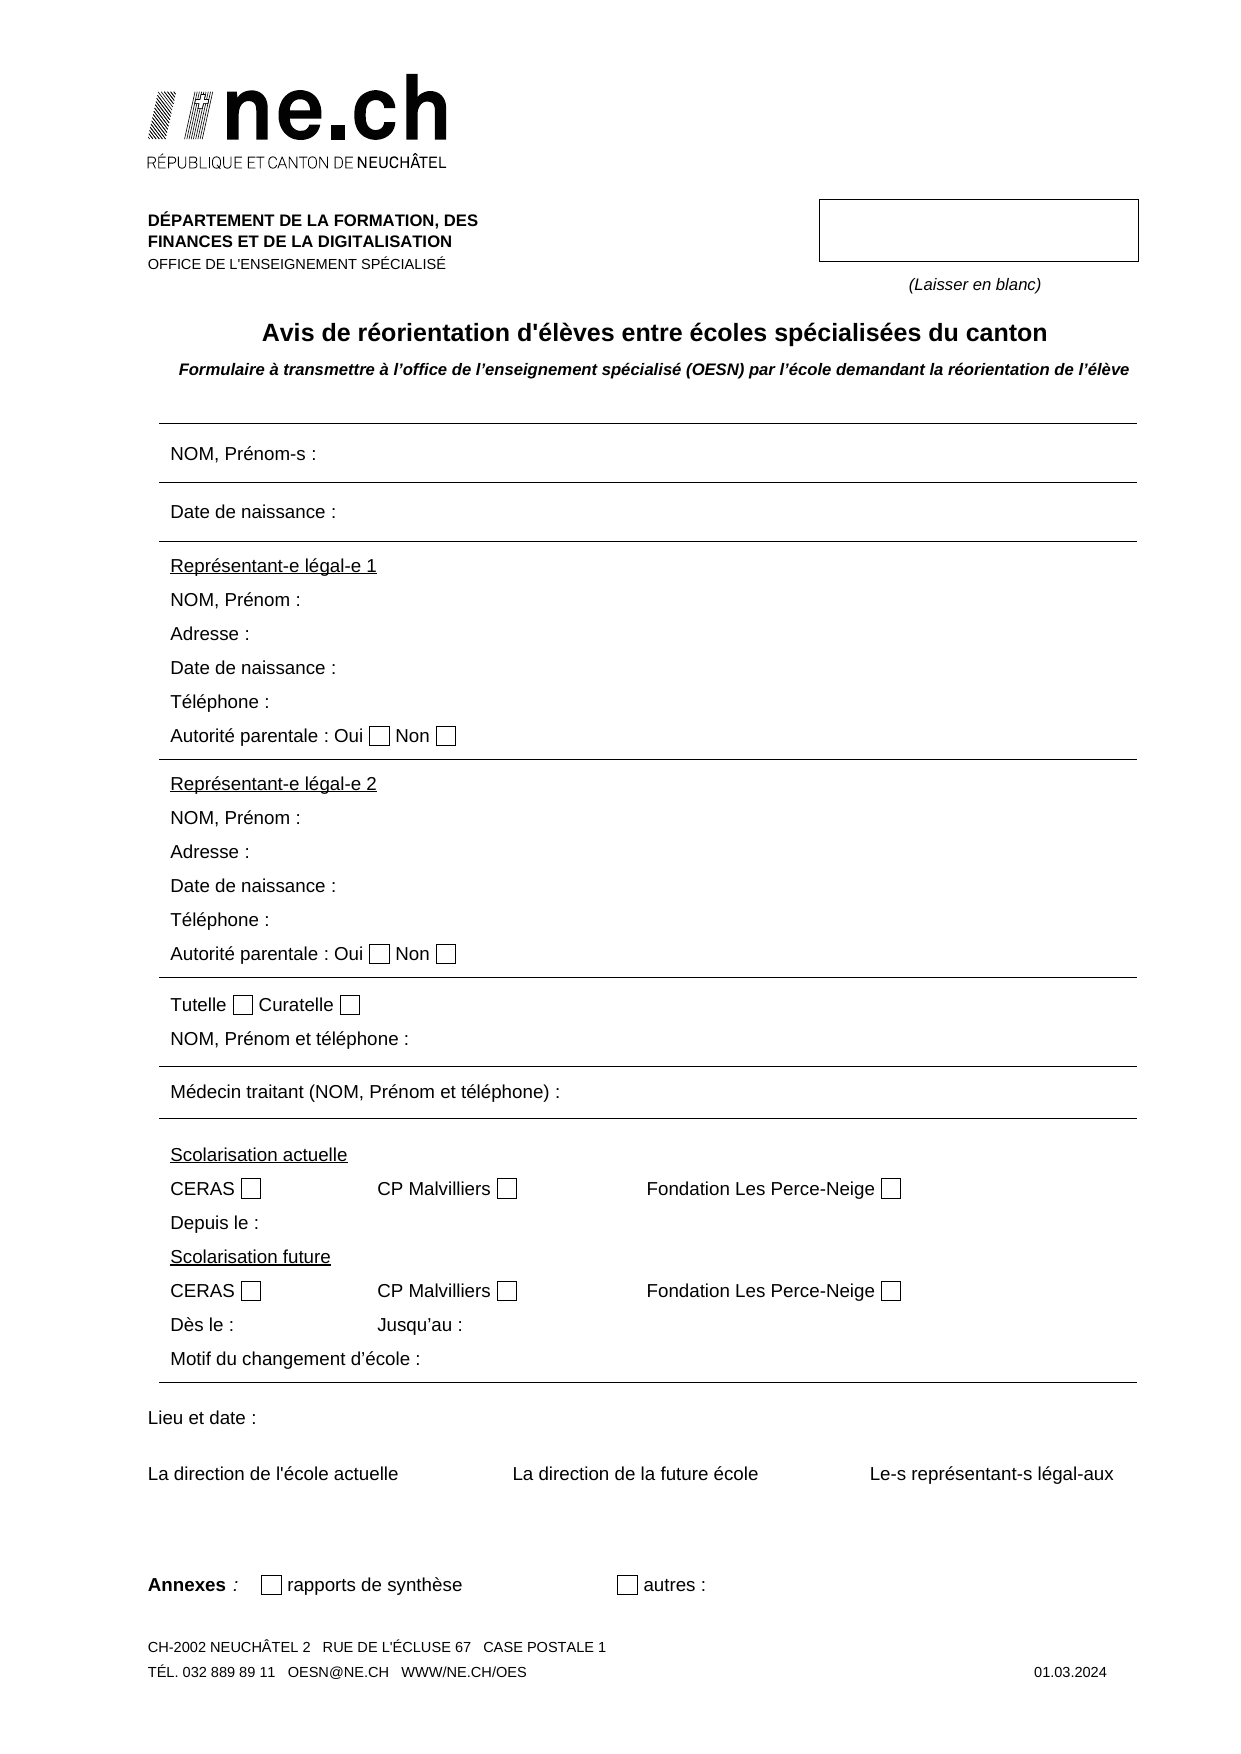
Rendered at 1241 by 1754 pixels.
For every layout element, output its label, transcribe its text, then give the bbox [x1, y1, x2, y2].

table_cell Représentant-e légal-e 1 NOM, Prénom : Adresse : Date de naissance : Téléphone : Autorité parentale : Oui Non [159, 542, 1137, 759]
text Lieu et date : [148, 1407, 1162, 1428]
text Formulaire à transmettre à l’office de l’enseignement spécialisé (OESN) par l’école demandant la réorientation de l’élève [148, 360, 1162, 379]
text Avis de réorientation d'élèves entre écoles spécialisées du canton [148, 318, 1162, 347]
table_cell Scolarisation actuelle CERAS CP Malvilliers Fondation Les Perce-Neige Depuis le : Scolarisation future CERAS CP Malvilliers Fondation Les Perce-Neige Dès le : Jusqu’au : Motif du changement d’école : [159, 1119, 1137, 1382]
table_header NOM, Prénom-s : [159, 424, 1137, 482]
table_cell Tutelle Curatelle NOM, Prénom et téléphone : [159, 978, 1137, 1066]
table_cell Représentant-e légal-e 2 NOM, Prénom : Adresse : Date de naissance : Téléphone : Autorité parentale : Oui Non [159, 760, 1137, 977]
table_cell Médecin traitant (NOM, Prénom et téléphone) : [159, 1067, 1137, 1117]
table_cell Date de naissance : [159, 483, 1137, 541]
text Annexes : rapports de synthèse autres : [148, 1574, 1192, 1595]
text (Laisser en blanc) [148, 274, 1162, 293]
text La direction de l'école actuelle La direction de la future école Le-s représentant-s légal-aux [148, 1462, 1192, 1484]
